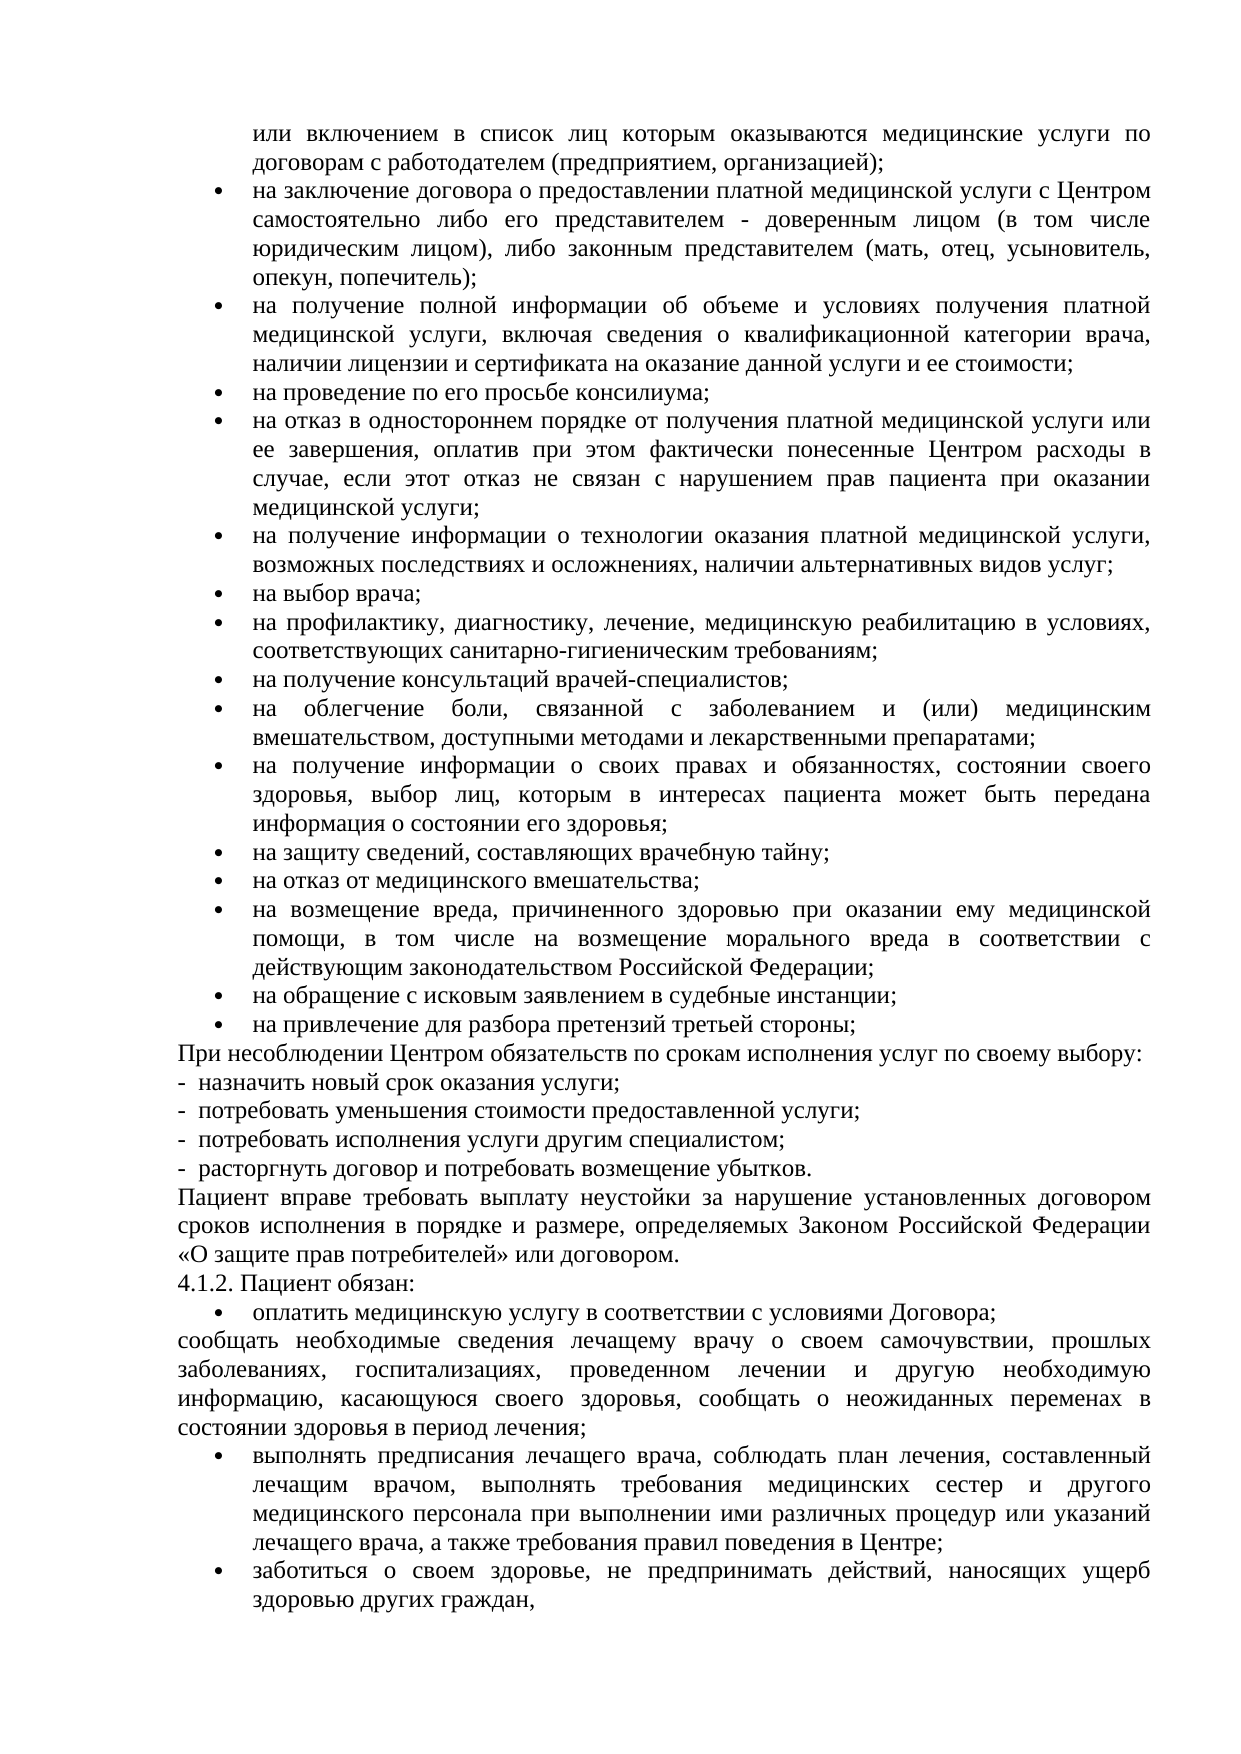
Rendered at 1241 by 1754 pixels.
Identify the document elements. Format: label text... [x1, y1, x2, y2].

text - потребовать уменьшения стоимости предоставленной услуги; [177, 1096, 1152, 1124]
list на защиту сведений, составляющих врачебную тайну; [215, 837, 1152, 866]
list на привлечение для разбора претензий третьей стороны; [215, 1009, 1152, 1038]
text - назначить новый срок оказания услуги; [177, 1067, 1152, 1096]
text - расторгнуть договор и потребовать возмещение убытков. [177, 1153, 1152, 1182]
text сообщать необходимые сведения лечащему врачу о своем самочувствии, прошлых заболеваниях, госпитализациях, проведенном лечении и другую необходимую информацию, касающуюся своего здоровья, сообщать о неожиданных переменах в состоянии здоровья в период лечения; [177, 1326, 1152, 1441]
list на облегчение боли, связанной с заболеванием и (или) медицинским вмешательством, доступными методами и лекарственными препаратами; [215, 693, 1152, 751]
list на получение полной информации об объеме и условиях получения платной медицинской услуги, включая сведения о квалификационной категории врача, наличии лицензии и сертификата на оказание данной услуги и ее стоимости; [215, 291, 1152, 377]
list на отказ от медицинского вмешательства; [215, 866, 1152, 894]
list на профилактику, диагностику, лечение, медицинскую реабилитацию в условиях, соответствующих санитарно-гигиеническим требованиям; [215, 607, 1152, 664]
list на заключение договора о предоставлении платной медицинской услуги с Центром самостоятельно либо его представителем - доверенным лицом (в том числе юридическим лицом), либо законным представителем (мать, отец, усыновитель, опекун, попечитель); [215, 176, 1152, 291]
list на получение информации о своих правах и обязанностях, состоянии своего здоровья, выбор лиц, которым в интересах пациента может быть передана информация о состоянии его здоровья; [215, 751, 1152, 837]
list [215, 118, 1152, 176]
list на возмещение вреда, причиненного здоровью при оказании ему медицинской помощи, в том числе на возмещение морального вреда в соответствии с действующим законодательством Российской Федерации; [215, 894, 1152, 981]
list на обращение с исковым заявлением в судебные инстанции; [215, 981, 1152, 1009]
text При несоблюдении Центром обязательств по срокам исполнения услуг по своему выбору: [177, 1038, 1152, 1067]
text - потребовать исполнения услуги другим специалистом; [177, 1124, 1152, 1153]
list выполнять предписания лечащего врача, соблюдать план лечения, составленный лечащим врачом, выполнять требования медицинских сестер и другого медицинского персонала при выполнении ими различных процедур или указаний лечащего врача, а также требования правил поведения в Центре; [215, 1441, 1152, 1556]
list на получение информации о технологии оказания платной медицинской услуги, возможных последствиях и осложнениях, наличии альтернативных видов услуг; [215, 521, 1152, 578]
list оплатить медицинскую услугу в соответствии с условиями Договора; [215, 1297, 1152, 1326]
list на получение консультаций врачей-специалистов; [215, 664, 1152, 693]
list на отказ в одностороннем порядке от получения платной медицинской услуги или ее завершения, оплатив при этом фактически понесенные Центром расходы в случае, если этот отказ не связан с нарушением прав пациента при оказании медицинской услуги; [215, 406, 1152, 521]
list на выбор врача; [215, 578, 1152, 607]
list заботиться о своем здоровье, не предпринимать действий, наносящих ущерб здоровью других граждан, [215, 1556, 1152, 1613]
text 4.1.2. Пациент обязан: [177, 1268, 1152, 1297]
text Пациент вправе требовать выплату неустойки за нарушение установленных договором сроков исполнения в порядке и размере, определяемых Законом Российской Федерации «О защите прав потребителей» или договором. [177, 1182, 1152, 1268]
list на проведение по его просьбе консилиума; [215, 377, 1152, 406]
